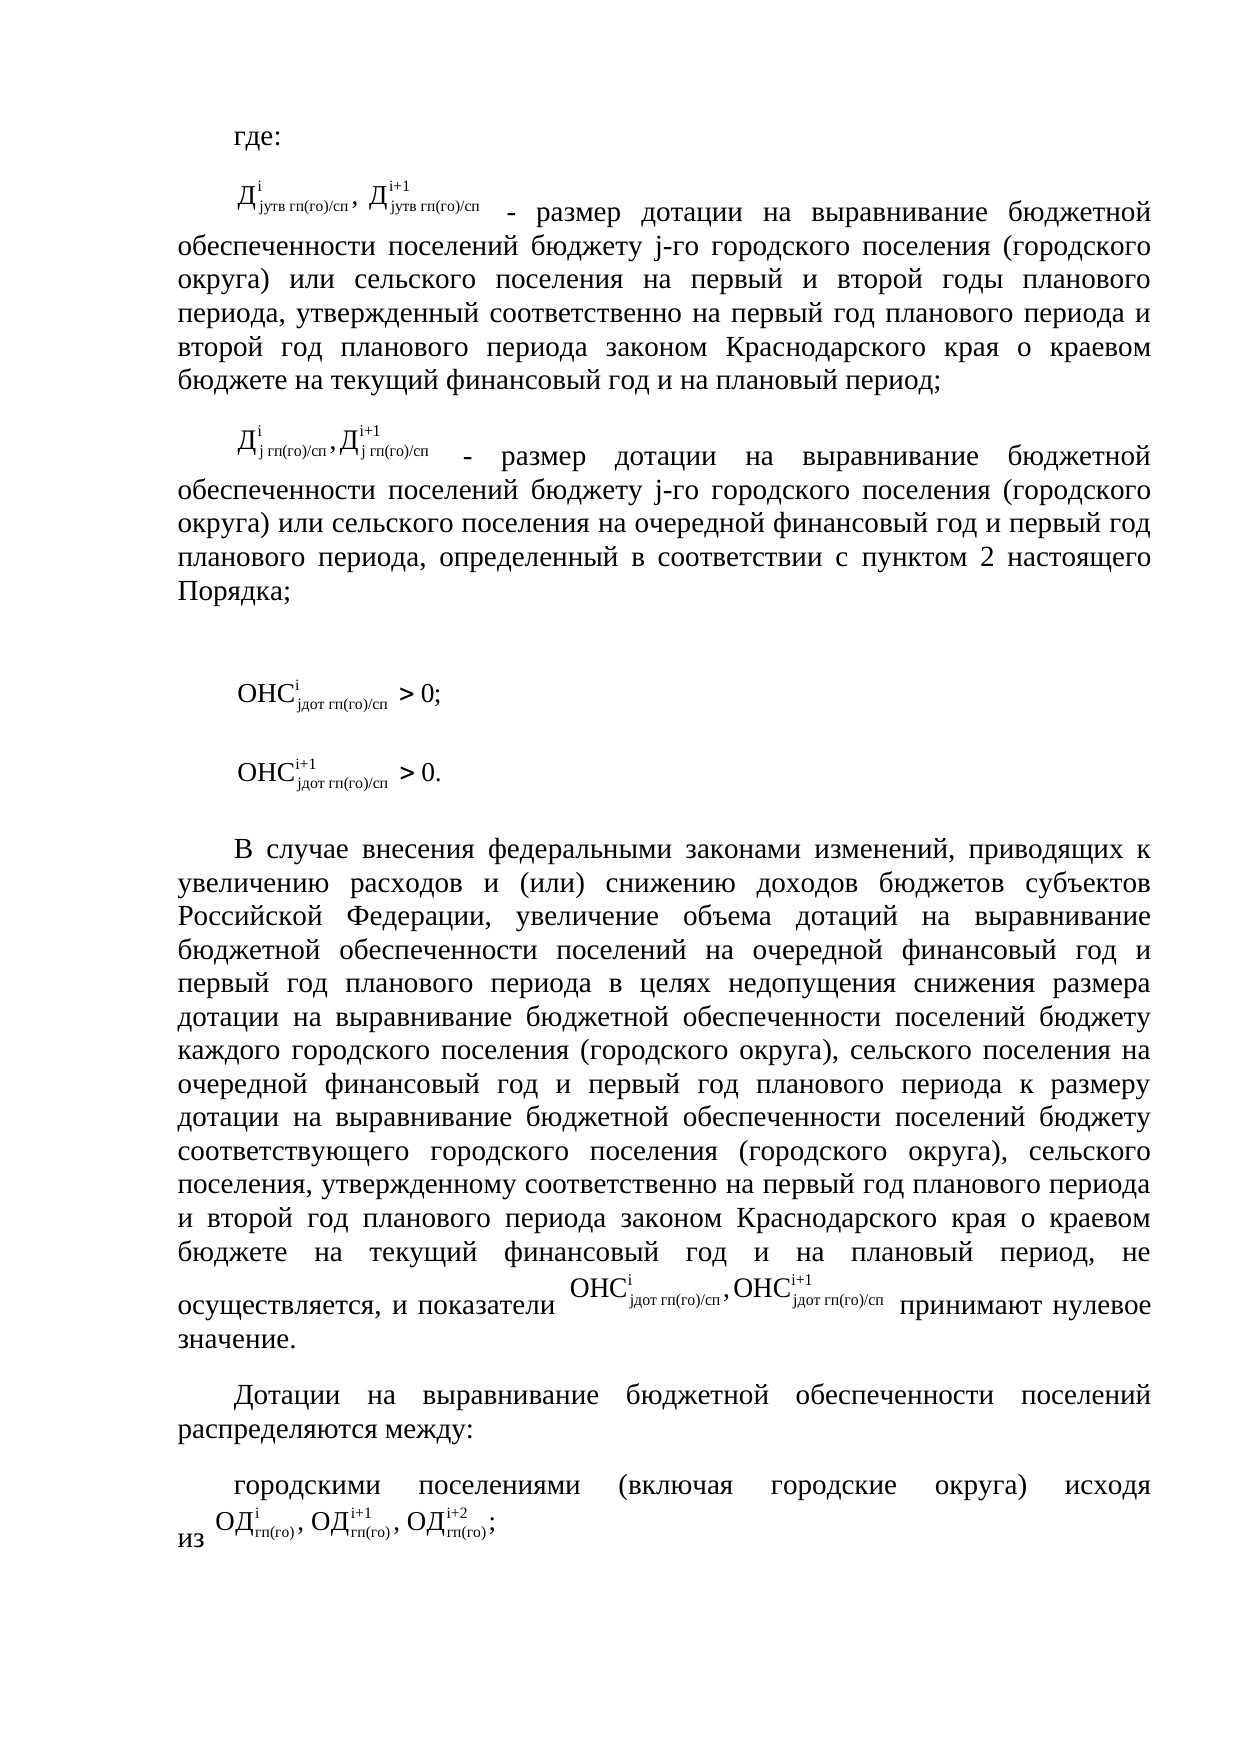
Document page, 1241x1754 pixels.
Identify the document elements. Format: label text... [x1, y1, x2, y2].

text - размер дотации на выравнивание бюджетной обеспеченности поселений бюджету j-го городского поселения (городского округа) или сельского поселения на первый и второй годы планового периода, утвержденный соответственно на первый год планового периода и второй год планового периода законом Краснодарского края о краевом бюджете на текущий финансовый год и на плановый период; [177, 174, 1152, 396]
text городскими поселениями (включая городские округа) исходя из [177, 1467, 1152, 1554]
text В случае внесения федеральными законами изменений, приводящих к увеличению расходов и (или) снижению доходов бюджетов субъектов Российской Федерации, увеличение объема дотаций на выравнивание бюджетной обеспеченности поселений на очередной финансовый год и первый год планового периода в целях недопущения снижения размера дотации на выравнивание бюджетной обеспеченности поселений бюджету каждого городского поселения (городского округа), сельского поселения на очередной финансовый год и первый год планового периода к размеру дотации на выравнивание бюджетной обеспеченности поселений бюджету соответствующего городского поселения (городского округа), сельского поселения, утвержденному соответственно на первый год планового периода и второй год планового периода законом Краснодарского края о краевом бюджете на текущий финансовый год и на плановый период, не осуществляется, и показатели принимают нулевое значение. [177, 831, 1152, 1354]
text где: [177, 118, 1152, 152]
text Дотации на выравнивание бюджетной обеспеченности поселений распределяются между: [177, 1377, 1152, 1444]
text - размер дотации на выравнивание бюджетной обеспеченности поселений бюджету j-го городского поселения (городского округа) или сельского поселения на очередной финансовый год и первый год планового периода, определенный в соответствии с пунктом 2 настоящего Порядка; [177, 419, 1152, 606]
